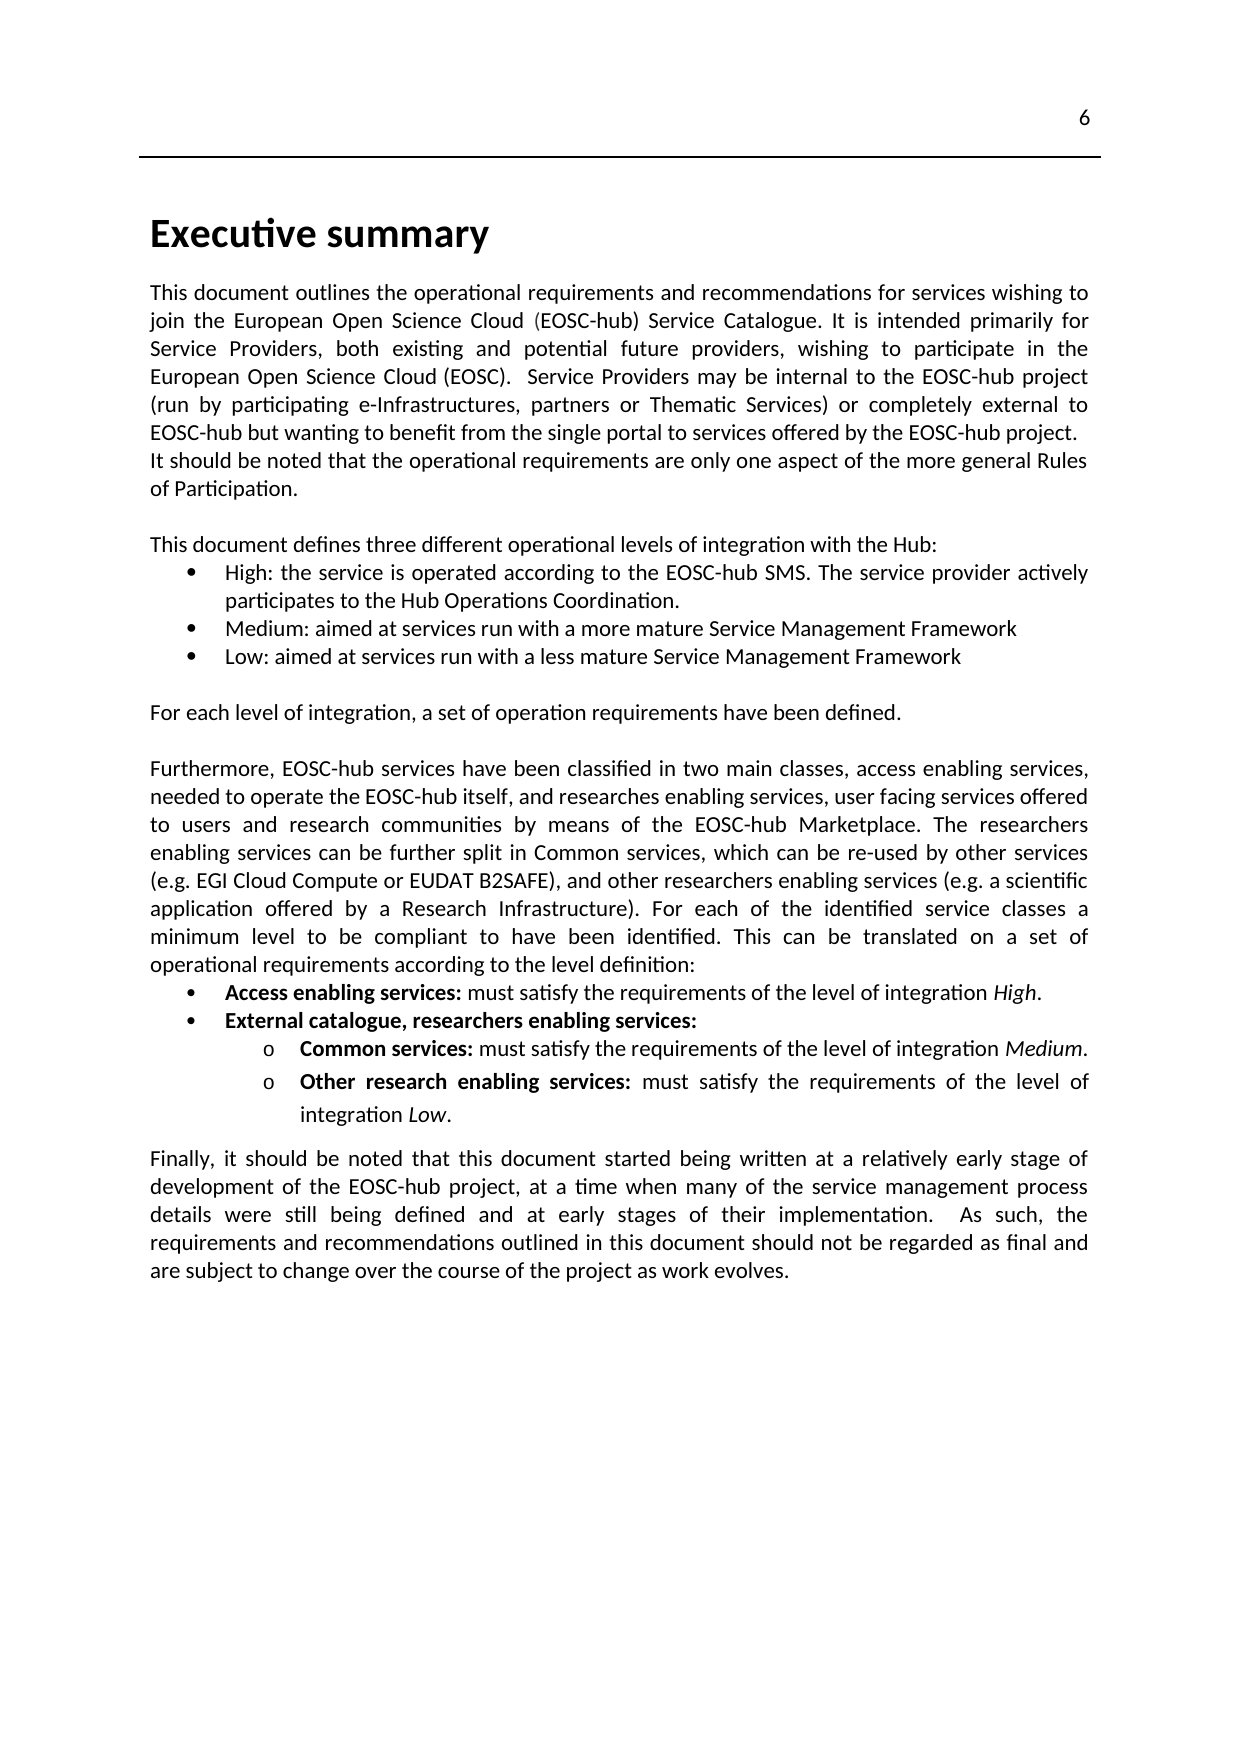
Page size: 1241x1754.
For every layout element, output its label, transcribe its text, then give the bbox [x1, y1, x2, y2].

text This document defines three different operational levels of integration with the Hub: [150, 530, 1090, 558]
text Finally, it should be noted that this document started being written at a relatively early stage of development of the EOSC-hub project, at a time when many of the service management process details were still being defined and at early stages of their implementation. As such, the requirements and recommendations outlined in this document should not be regarded as final and are subject to change over the course of the project as work evolves. [150, 1144, 1090, 1284]
list Medium: aimed at services run with a more mature Service Management Framework [187, 614, 1090, 642]
text Executive summary [150, 207, 1090, 258]
text It should be noted that the operational requirements are only one aspect of the more general Rules of Participation. [150, 446, 1090, 502]
text Furthermore, EOSC-hub services have been classified in two main classes, access enabling services, needed to operate the EOSC-hub itself, and researches enabling services, user facing services offered to users and research communities by means of the EOSC-hub Marketplace. The researchers enabling services can be further split in Common services, which can be re-used by other services (e.g. EGI Cloud Compute or EUDAT B2SAFE), and other researchers enabling services (e.g. a scientific application offered by a Research Infrastructure). For each of the identified service classes a minimum level to be compliant to have been identified. This can be translated on a set of operational requirements according to the level definition: [150, 754, 1090, 978]
text This document outlines the operational requirements and recommendations for services wishing to join the European Open Science Cloud (EOSC-hub) Service Catalogue. It is intended primarily for Service Providers, both existing and potential future providers, wishing to participate in the European Open Science Cloud (EOSC). Service Providers may be internal to the EOSC-hub project (run by participating e-Infrastructures, partners or Thematic Services) or completely external to EOSC-hub but wanting to benefit from the single portal to services offered by the EOSC-hub project. [150, 278, 1090, 446]
list High: the service is operated according to the EOSC-hub SMS. The service provider actively participates to the Hub Operations Coordination. [187, 558, 1090, 614]
list Access enabling services: must satisfy the requirements of the level of integration High. [187, 978, 1090, 1006]
list External catalogue, researchers enabling services: [187, 1006, 1090, 1034]
list Low: aimed at services run with a less mature Service Management Framework [187, 642, 1090, 670]
list Common services: must satisfy the requirements of the level of integration Medium. [262, 1034, 1090, 1063]
text For each level of integration, a set of operation requirements have been defined. [150, 698, 1090, 726]
list Other research enabling services: must satisfy the requirements of the level of integration Low. [262, 1067, 1090, 1128]
